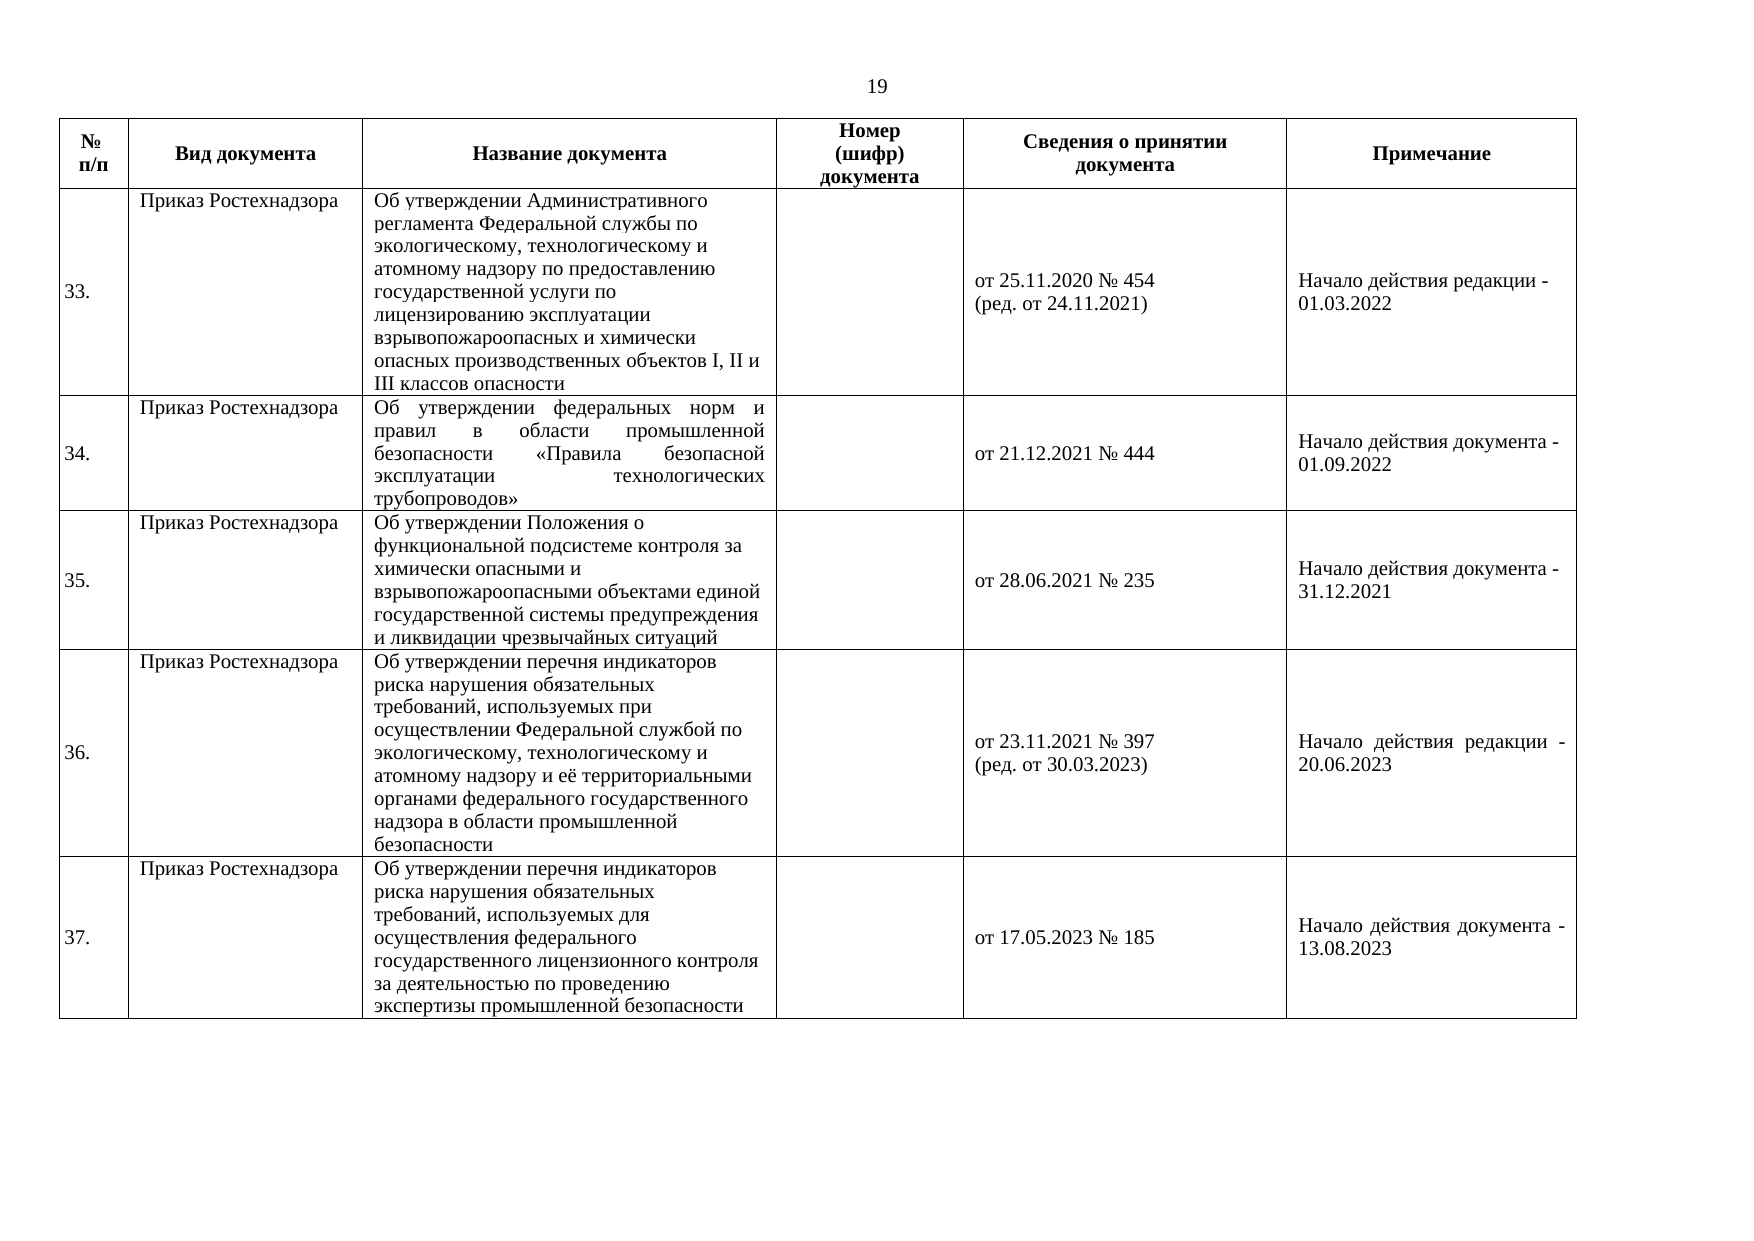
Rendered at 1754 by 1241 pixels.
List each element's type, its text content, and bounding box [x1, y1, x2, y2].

table_cell от 25.11.2020 № 454 (ред. от 24.11.2021) [964, 189, 1286, 395]
table_cell Приказ Ростехнадзора [129, 396, 362, 510]
table_cell Приказ Ростехнадзора [129, 650, 362, 856]
table_cell [60, 650, 128, 856]
table_cell от 21.12.2021 № 444 [964, 396, 1286, 510]
table_cell Об утверждении Административного регламента Федеральной службы по экологическому, технологическому и атомному надзору по предоставлению государственной услуги по лицензированию эксплуатации взрывопожароопасных и химически опасных производственных объектов I, II и III классов опасности [565, 189, 776, 395]
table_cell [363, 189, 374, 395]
table_cell [60, 511, 128, 649]
table_cell от 28.06.2021 № 235 [964, 511, 1286, 649]
table_cell Приказ Ростехнадзора [129, 511, 362, 649]
table_cell Начало действия редакции - 01.03.2022 [1287, 189, 1576, 395]
table_header Сведения о принятии документа [964, 119, 1286, 188]
table_header Номер (шифр) документа [777, 119, 963, 188]
table_cell от 17.05.2023 № 185 [964, 857, 1286, 1017]
table_cell Приказ Ростехнадзора [129, 189, 362, 395]
table_cell Начало действия документа - 13.08.2023 [1287, 857, 1576, 1017]
table_cell [777, 857, 963, 1017]
table_header Название документа [363, 119, 776, 188]
table_cell [777, 650, 963, 856]
table_cell [777, 189, 963, 395]
table_cell от 23.11.2021 № 397 (ред. от 30.03.2023) [964, 650, 1286, 856]
table_cell Об утверждении федеральных норм и правил в области промышленной безопасности «Правила безопасной эксплуатации технологических трубопроводов» [363, 396, 776, 510]
table_cell [60, 857, 128, 1017]
table_cell Начало действия редакции - 20.06.2023 [1287, 650, 1576, 856]
table_header № п/п [60, 119, 128, 188]
table_cell Приказ Ростехнадзора [129, 857, 362, 1017]
table_cell Начало действия документа - 01.09.2022 [1287, 396, 1576, 510]
table_header Вид документа [129, 119, 362, 188]
table_cell [60, 396, 128, 510]
table_cell Начало действия документа - 31.12.2021 [1287, 511, 1576, 649]
table_cell [777, 396, 963, 510]
table_cell Об утверждении перечня индикаторов риска нарушения обязательных требований, используемых при осуществлении Федеральной службой по экологическому, технологическому и атомному надзору и её территориальными органами федерального государственного надзора в области промышленной безопасности [363, 650, 776, 856]
table_header Примечание [1287, 119, 1576, 188]
table_cell Об утверждении перечня индикаторов риска нарушения обязательных требований, используемых для осуществления федерального государственного лицензионного контроля за деятельностью по проведению экспертизы промышленной безопасности [363, 857, 776, 1017]
table_cell [60, 189, 128, 395]
table_cell [777, 511, 963, 649]
table_cell Об утверждении Положения о функциональной подсистеме контроля за химически опасными и взрывопожароопасными объектами единой государственной системы предупреждения и ликвидации чрезвычайных ситуаций [363, 511, 776, 649]
